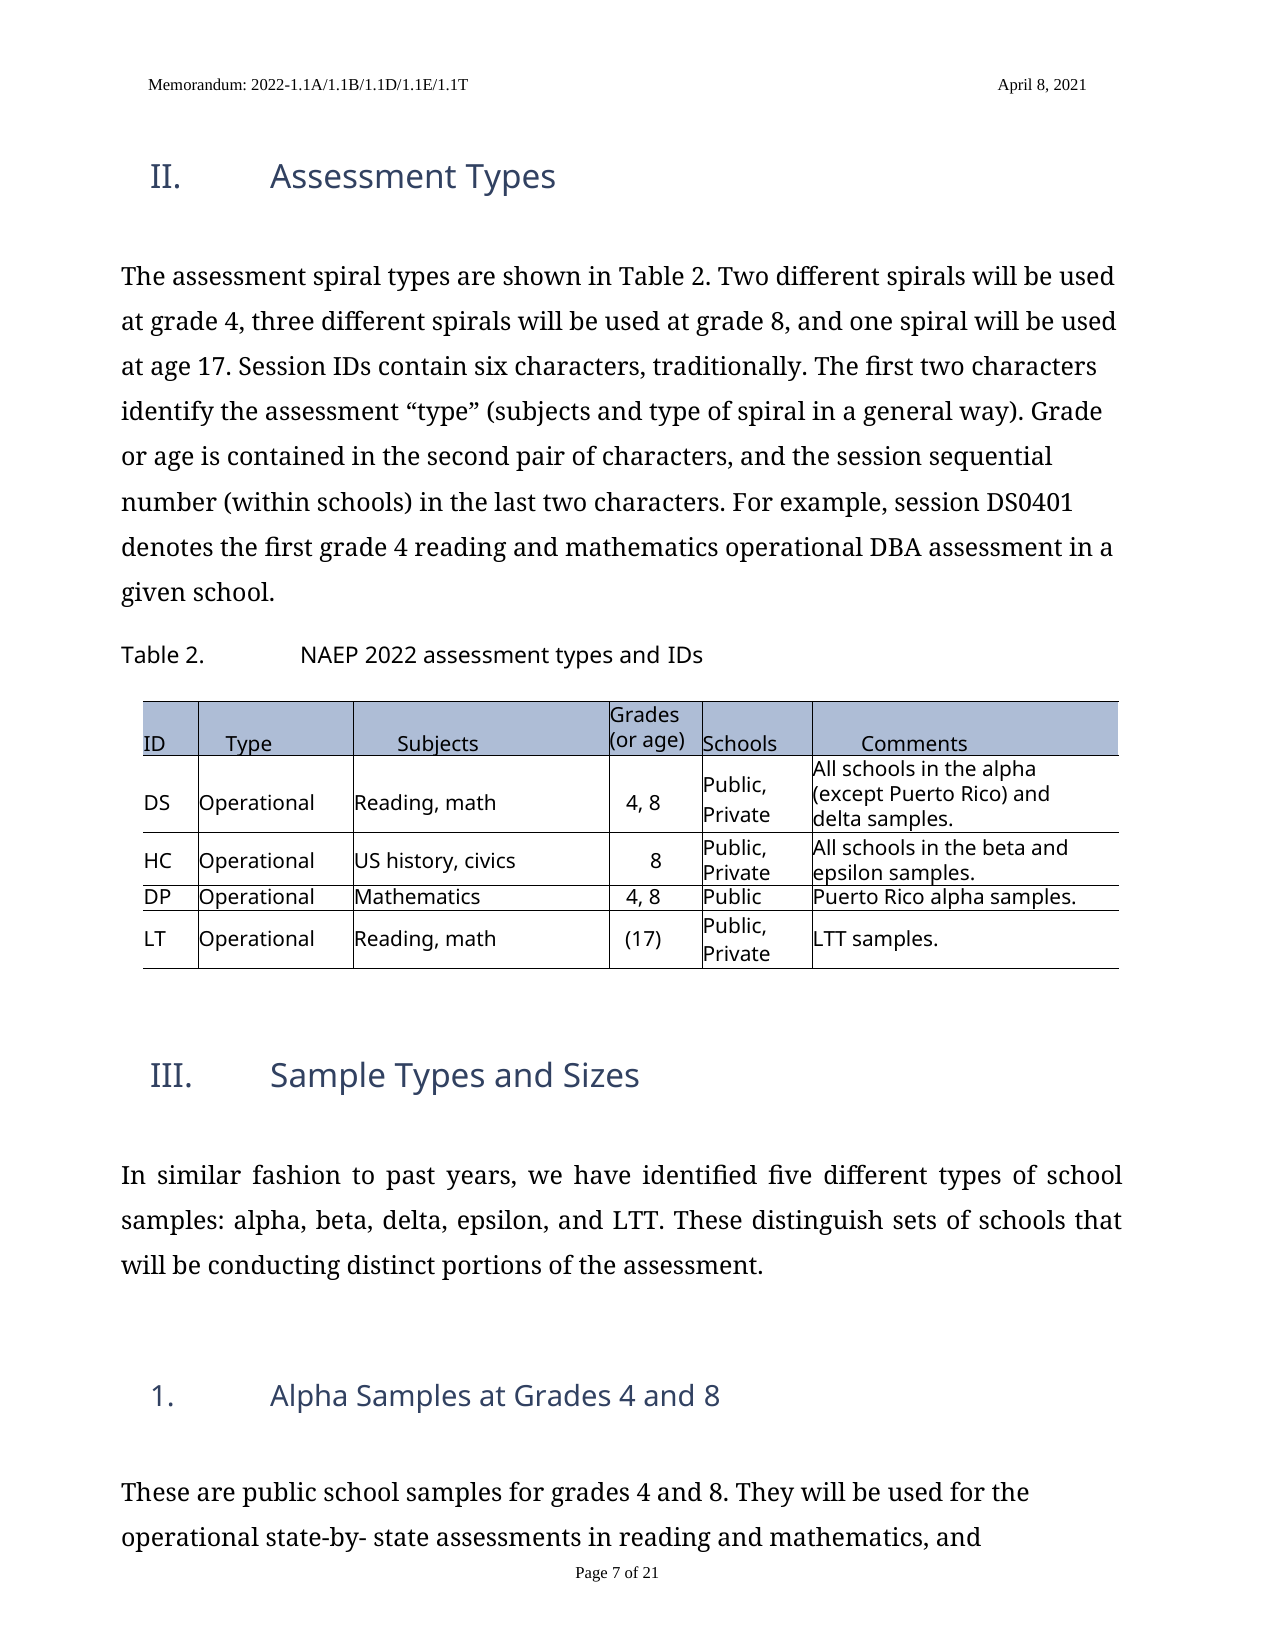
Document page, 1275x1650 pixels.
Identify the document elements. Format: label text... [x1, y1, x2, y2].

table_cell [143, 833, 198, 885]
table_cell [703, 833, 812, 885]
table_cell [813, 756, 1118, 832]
text The assessment spiral types are shown in Table 2. Two different spirals will be used at grade 4, three different spirals will be used at grade 8, and one spiral will be used at age 17. Session IDs contain six characters, traditionally. The first two characters identify the assessment “type” (subjects and type of spiral in a general way). Grade or age is contained in the second pair of characters, and the session sequential number (within schools) in the last two characters. For example, session DS0401 denotes the first grade 4 reading and mathematics operational DBA assessment in a given school. [121, 258, 1122, 609]
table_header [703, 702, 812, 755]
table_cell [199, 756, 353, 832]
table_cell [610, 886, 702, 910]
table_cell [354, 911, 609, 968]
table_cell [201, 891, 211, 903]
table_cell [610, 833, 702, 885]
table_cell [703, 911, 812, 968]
text Table 2. NAEP 2022 assessment types and IDs [121, 639, 1164, 671]
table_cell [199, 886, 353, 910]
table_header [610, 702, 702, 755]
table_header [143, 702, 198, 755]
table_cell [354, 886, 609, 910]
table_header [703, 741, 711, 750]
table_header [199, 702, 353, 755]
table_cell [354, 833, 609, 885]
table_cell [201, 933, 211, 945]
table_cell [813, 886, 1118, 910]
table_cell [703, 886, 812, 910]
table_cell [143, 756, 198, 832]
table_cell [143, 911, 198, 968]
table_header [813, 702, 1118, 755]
list Sample Types and Sizes [150, 1052, 1164, 1097]
list Assessment Types [150, 152, 1164, 198]
list Alpha Samples at Grades 4 and 8 [150, 1375, 1164, 1415]
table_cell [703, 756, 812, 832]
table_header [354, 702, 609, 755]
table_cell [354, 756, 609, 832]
text In similar fashion to past years, we have identified five different types of school samples: alpha, beta, delta, epsilon, and LTT. These distinguish sets of schools that will be conducting distinct portions of the assessment. [121, 1158, 1124, 1282]
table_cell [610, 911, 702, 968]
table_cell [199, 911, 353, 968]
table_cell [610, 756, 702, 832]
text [121, 1474, 1102, 1553]
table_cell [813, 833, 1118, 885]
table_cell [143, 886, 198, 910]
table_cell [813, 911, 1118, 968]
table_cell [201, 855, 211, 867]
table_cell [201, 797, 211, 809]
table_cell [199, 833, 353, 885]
